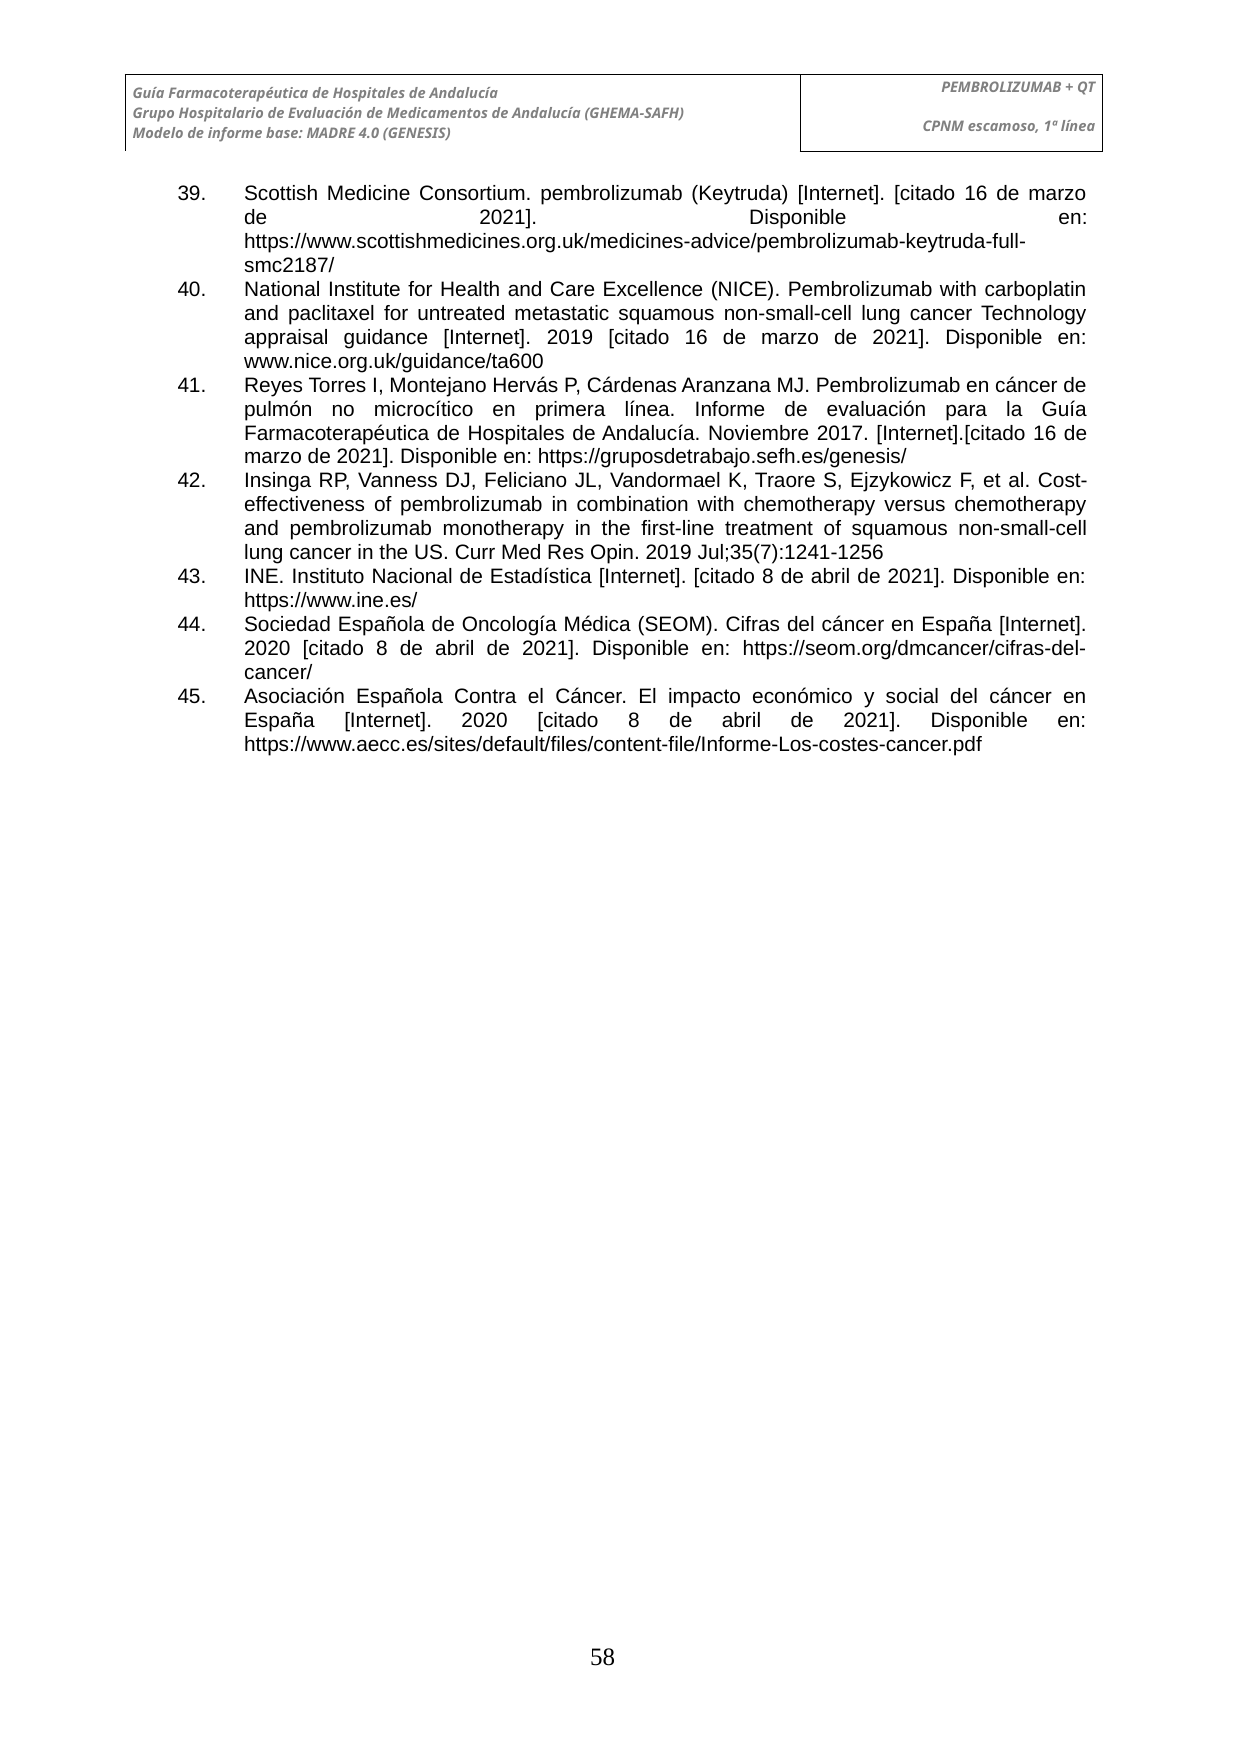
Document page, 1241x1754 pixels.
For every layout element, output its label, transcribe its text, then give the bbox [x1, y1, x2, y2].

text 42. Insinga RP, Vanness DJ, Feliciano JL, Vandormael K, Traore S, Ejzykowicz F, et al. Cost-effectiveness of pembrolizumab in combination with chemotherapy versus chemotherapy and pembrolizumab monotherapy in the first-line treatment of squamous non-small-cell lung cancer in the US. Curr Med Res Opin. 2019 Jul;35(7):1241-1256 [177, 468, 1087, 564]
text 39. Scottish Medicine Consortium. pembrolizumab (Keytruda) [Internet]. [citado 16 de marzo de 2021]. Disponible en: https://www.scottishmedicines.org.uk/medicines-advice/pembrolizumab-keytruda-full-smc2187/ [177, 181, 1087, 277]
text 40. National Institute for Health and Care Excellence (NICE). Pembrolizumab with carboplatin and paclitaxel for untreated metastatic squamous non-small-cell lung cancer Technology appraisal guidance [Internet]. 2019 [citado 16 de marzo de 2021]. Disponible en: www.nice.org.uk/guidance/ta600 [177, 277, 1087, 372]
text 45. Asociación Española Contra el Cáncer. El impacto económico y social del cáncer en España [Internet]. 2020 [citado 8 de abril de 2021]. Disponible en: https://www.aecc.es/sites/default/files/content-file/Informe-Los-costes-cancer.pdf [177, 684, 1087, 756]
text 44. Sociedad Española de Oncología Médica (SEOM). Cifras del cáncer en España [Internet]. 2020 [citado 8 de abril de 2021]. Disponible en: https://seom.org/dmcancer/cifras-del-cancer/ [177, 612, 1087, 684]
text 43. INE. Instituto Nacional de Estadística [Internet]. [citado 8 de abril de 2021]. Disponible en: https://www.ine.es/ [177, 564, 1087, 612]
text 41. Reyes Torres I, Montejano Hervás P, Cárdenas Aranzana MJ. Pembrolizumab en cáncer de pulmón no microcítico en primera línea. Informe de evaluación para la Guía Farmacoterapéutica de Hospitales de Andalucía. Noviembre 2017. [Internet].[citado 16 de marzo de 2021]. Disponible en: https://gruposdetrabajo.sefh.es/genesis/ [177, 372, 1087, 468]
